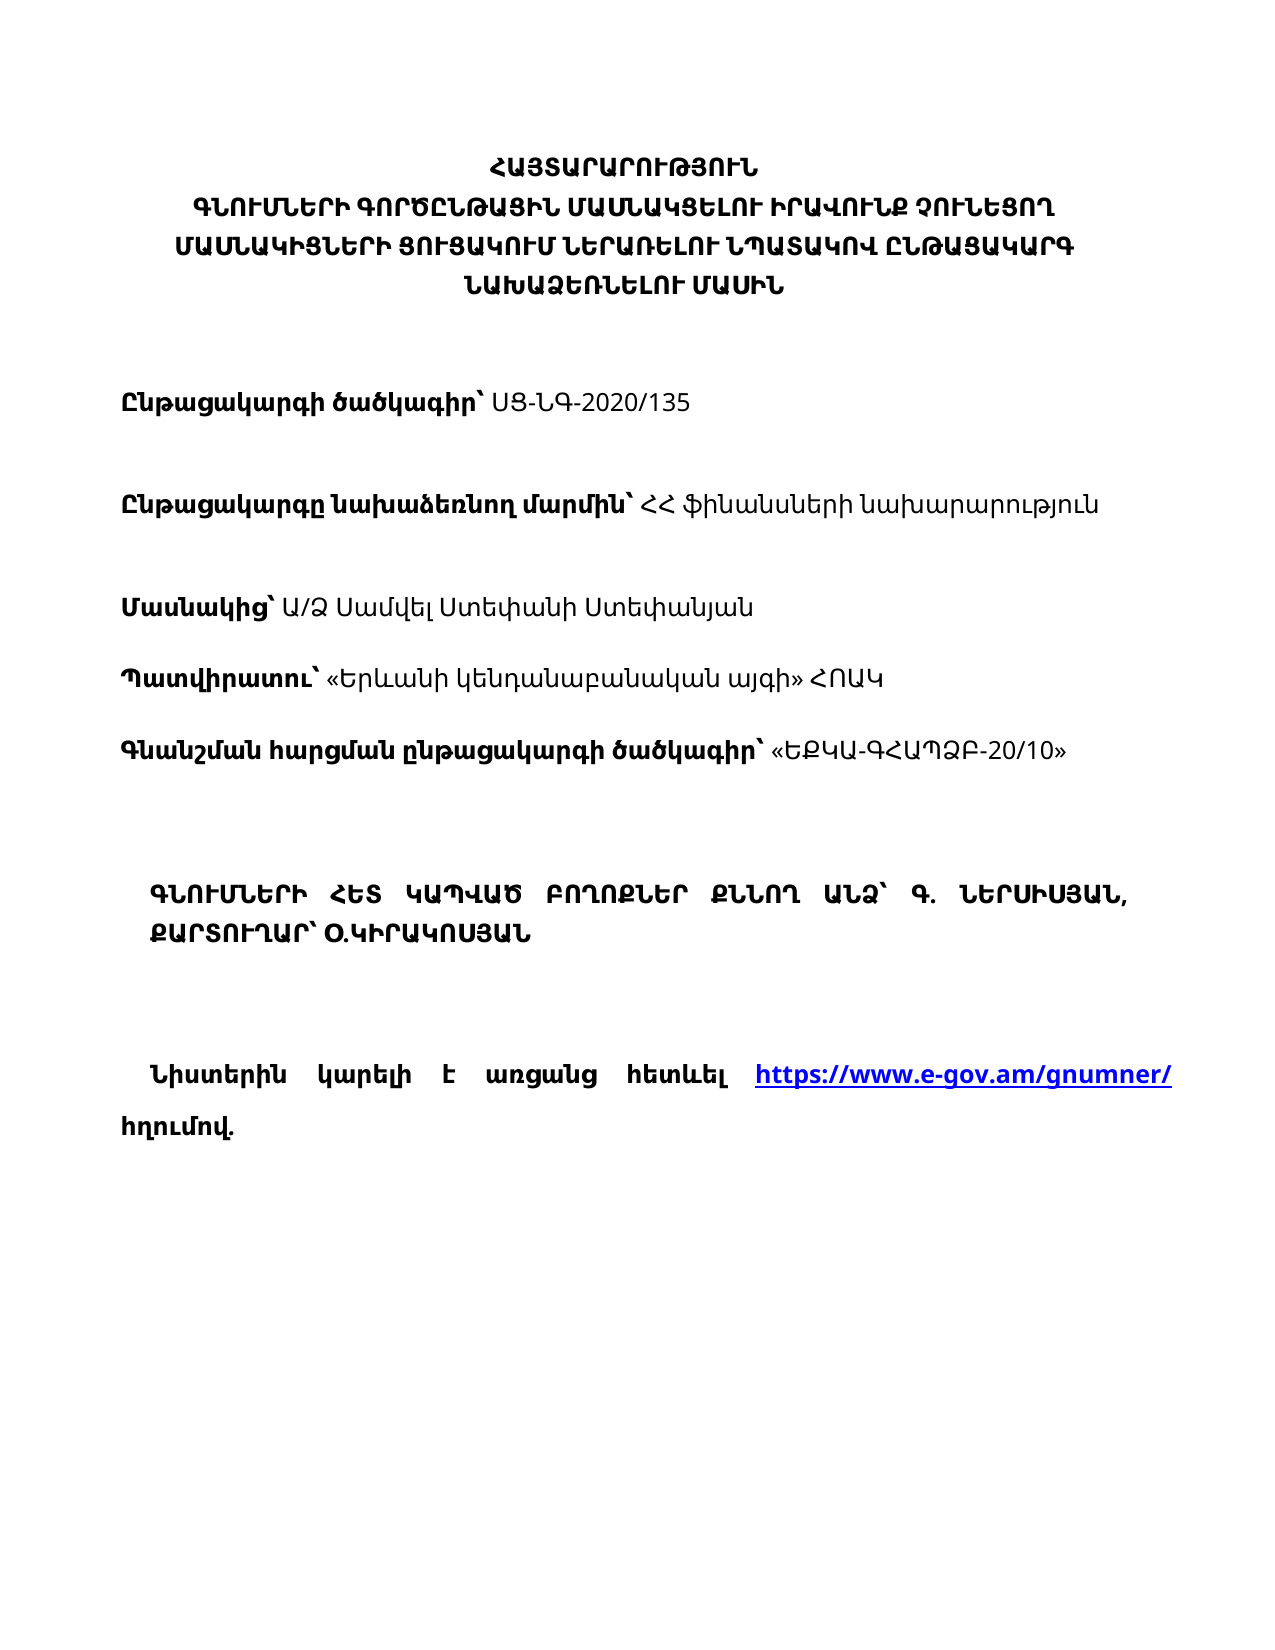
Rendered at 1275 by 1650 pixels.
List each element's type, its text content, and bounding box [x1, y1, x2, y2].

text ՀԱՅՏԱՐԱՐՈՒԹՅՈՒՆ [120, 150, 1128, 184]
text ԳՆՈՒՄՆԵՐԻ ՀԵՏ ԿԱՊՎԱԾ ԲՈՂՈՔՆԵՐ ՔՆՆՈՂ ԱՆՁ՝ Գ. ՆԵՐՍԻՍՅԱՆ, ՔԱՐՏՈՒՂԱՐ՝ Օ.ԿԻՐԱԿՈՍՅԱՆ [150, 877, 1128, 950]
text Ընթացակարգը նախաձեռնող մարմին՝ ՀՀ ֆինանսների նախարարություն [120, 487, 1172, 521]
text Պատվիրատու՝ «Երևանի կենդանաբանական այգի» ՀՈԱԿ [120, 661, 1169, 695]
text Գնանշման հարցման ընթացակարգի ծածկագիր՝ «ԵՔԿԱ-ԳՀԱՊՁԲ-20/10» [120, 733, 1169, 767]
text Ընթացակարգի ծածկագիր՝ ՍՑ-ՆԳ-2020/135 [120, 385, 1172, 419]
text Մասնակից՝ Ա/Ձ Սամվել Ստեփանի Ստեփանյան [120, 589, 1169, 623]
text ԳՆՈՒՄՆԵՐԻ ԳՈՐԾԸՆԹԱՑԻՆ ՄԱՍՆԱԿՑԵԼՈՒ ԻՐԱՎՈՒՆՔ ՉՈՒՆԵՑՈՂ ՄԱՍՆԱԿԻՑՆԵՐԻ ՑՈՒՑԱԿՈՒՄ ՆԵՐԱՌԵԼՈՒ ՆՊԱՏԱԿՈՎ ԸՆԹԱՑԱԿԱՐԳ ՆԱԽԱՁԵՌՆԵԼՈՒ ՄԱՍԻՆ [120, 189, 1128, 302]
text Նիստերին կարելի է առցանց հետևել https://www.e-gov.am/gnumner/ հղումով. [120, 1057, 1172, 1142]
